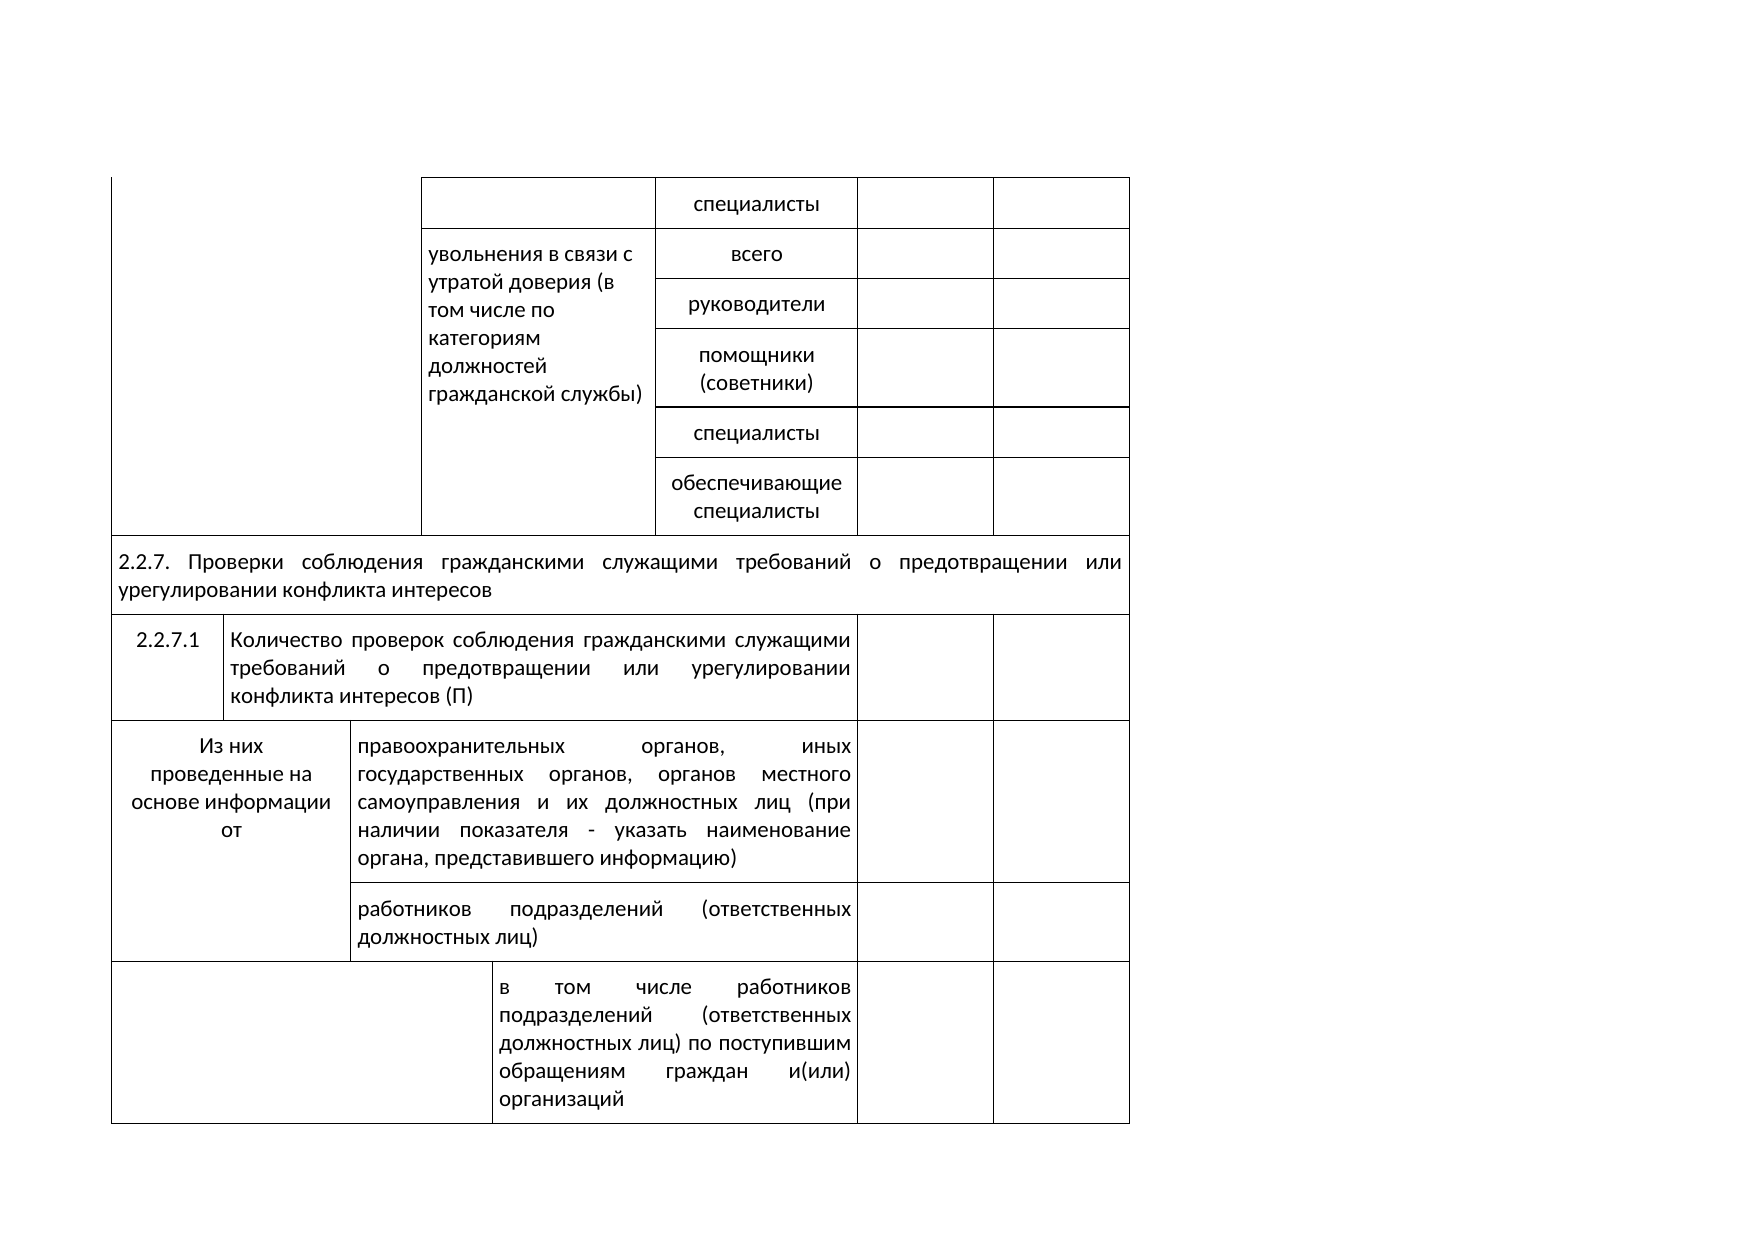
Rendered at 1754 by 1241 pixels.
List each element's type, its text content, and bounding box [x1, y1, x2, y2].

table_cell [994, 615, 1129, 720]
table_cell [994, 279, 1129, 328]
table_cell [858, 615, 993, 720]
table_cell всего [656, 229, 857, 278]
table_cell [858, 458, 993, 535]
table_cell [112, 962, 492, 1123]
table_cell помощники (советники) [656, 329, 857, 406]
table_cell 2.2.7.1 [112, 615, 223, 720]
table_cell [994, 883, 1129, 961]
table_cell специалисты [656, 408, 857, 457]
table_cell [994, 178, 1129, 227]
table_cell Количество проверок соблюдения гражданскими служащими требований о предотвращении или урегулировании конфликта интересов (П) [224, 615, 857, 720]
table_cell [656, 178, 857, 227]
table_cell [994, 721, 1129, 882]
table_cell [994, 329, 1129, 406]
table_cell [994, 229, 1129, 278]
table_cell [858, 279, 993, 328]
table_cell [858, 229, 993, 278]
table_cell [858, 962, 993, 1123]
table_cell обеспечивающие специалисты [656, 458, 857, 535]
table_cell [858, 178, 993, 227]
table_cell правоохранительных органов, иных государственных органов, органов местного самоуправления и их должностных лиц (при наличии показателя - указать наименование органа, представившего информацию) [351, 721, 857, 882]
table_cell [994, 408, 1129, 457]
table_cell Из них проведенные на основе информации от [112, 721, 350, 961]
table_cell [112, 228, 421, 535]
table_cell 2.2.7. Проверки соблюдения гражданскими служащими требований о предотвращении или урегулировании конфликта интересов [112, 536, 1129, 613]
table_cell [858, 408, 993, 457]
table_cell [858, 329, 993, 406]
table_cell [994, 458, 1129, 535]
table_cell в том числе работников подразделений (ответственных должностных лиц) по поступившим обращениям граждан и(или) организаций [493, 962, 857, 1123]
table_cell увольнения в связи с утратой доверия (в том числе по категориям должностей гражданской службы) [422, 229, 655, 535]
table_cell [858, 883, 993, 961]
table_cell [994, 962, 1129, 1123]
table_cell работников подразделений (ответственных должностных лиц) [351, 883, 857, 961]
table_cell руководители [656, 279, 857, 328]
table_cell [858, 721, 993, 882]
